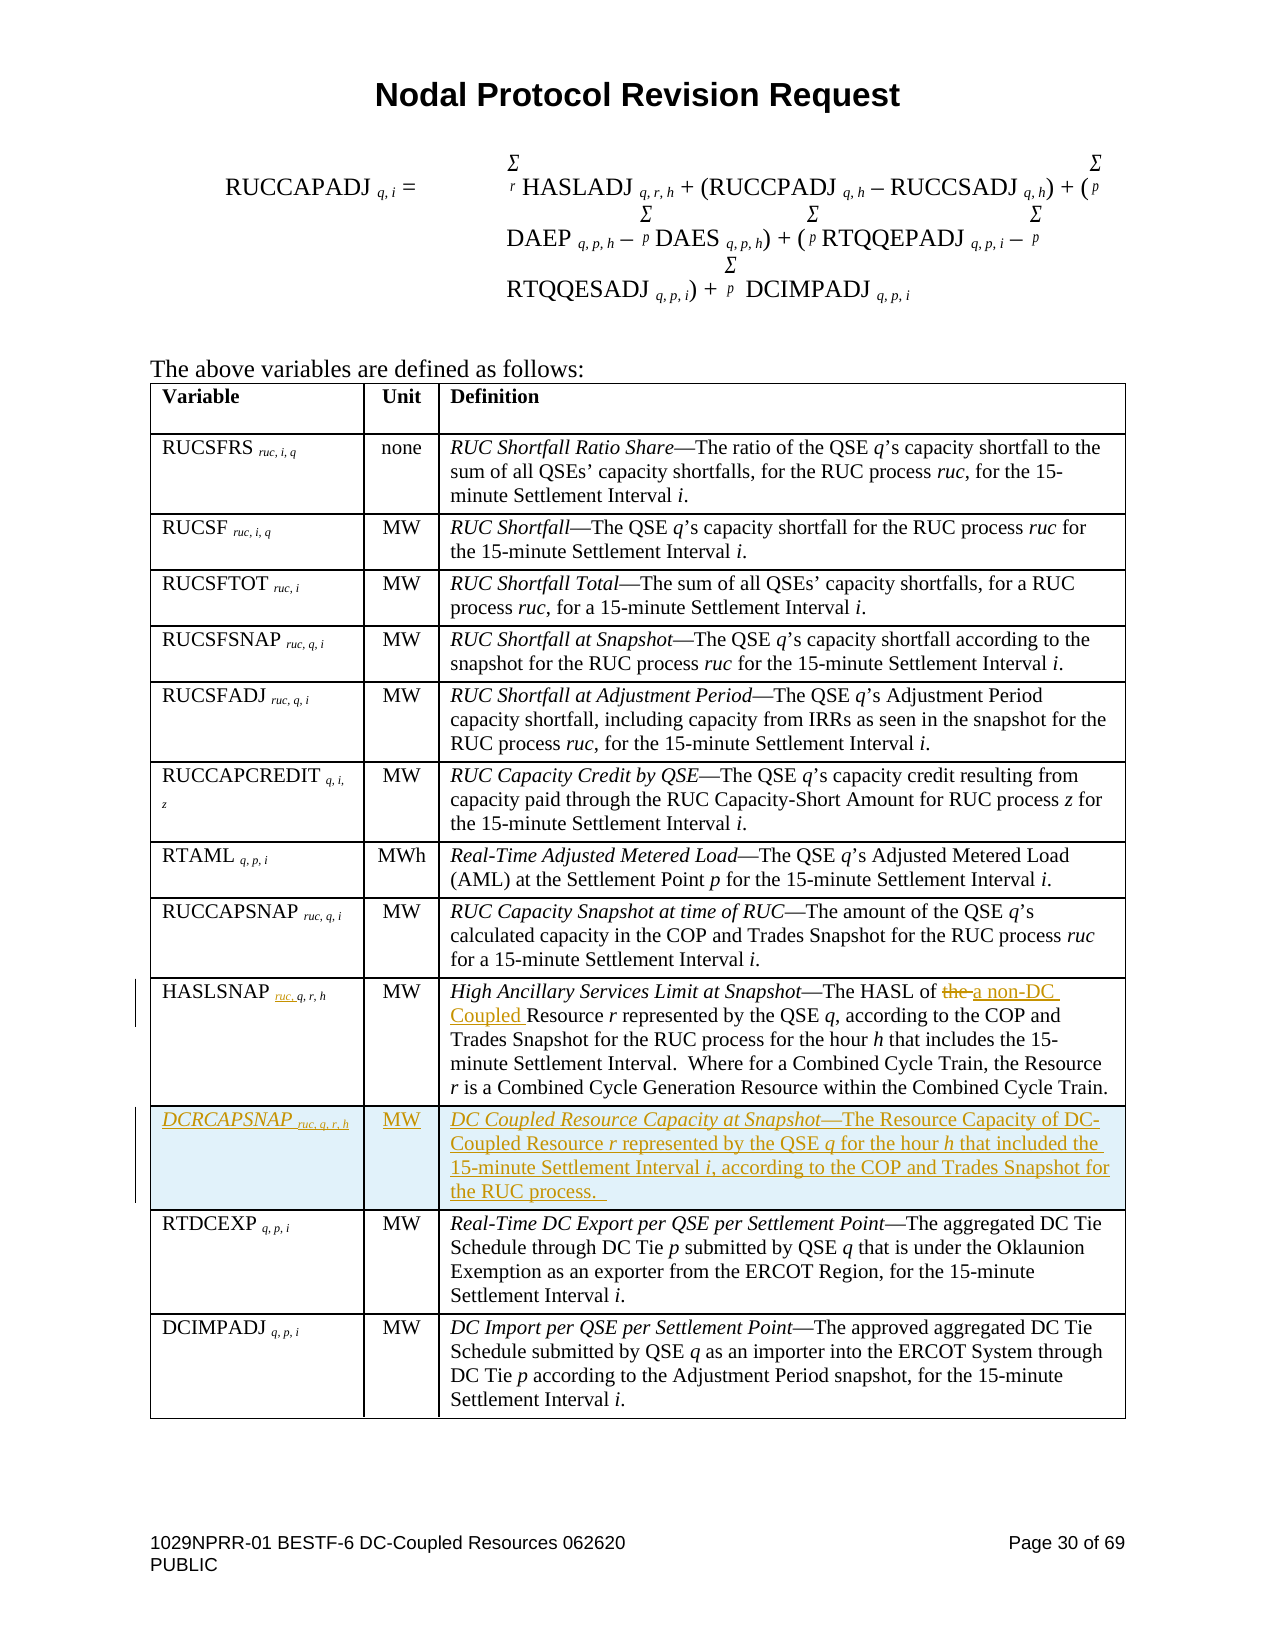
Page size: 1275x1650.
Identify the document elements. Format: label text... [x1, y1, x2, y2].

table_cell MW [365, 515, 438, 569]
table_cell RUC Shortfall Ratio Share—The ratio of the QSE q’s capacity shortfall to the sum of all QSEs’ capacity shortfalls, for the RUC process ruc, for the 15-minute Settlement Interval i. [440, 435, 1125, 513]
table_cell RUC Capacity Credit by QSE—The QSE q’s capacity credit resulting from capacity paid through the RUC Capacity-Short Amount for RUC process z for the 15-minute Settlement Interval i. [440, 763, 1125, 841]
table_cell RUCSF ruc, i, q [151, 515, 363, 569]
table_cell MW [365, 1315, 438, 1417]
table_cell RUCCAPCREDIT q, i, z [151, 763, 363, 841]
table_cell Real-Time Adjusted Metered Load—The QSE q’s Adjusted Metered Load (AML) at the Settlement Point p for the 15-minute Settlement Interval i. [440, 843, 1125, 897]
table_cell RUC Shortfall—The QSE q’s capacity shortfall for the RUC process ruc for the 15-minute Settlement Interval i. [440, 515, 1125, 569]
table_cell RUC Shortfall Total—The sum of all QSEs’ capacity shortfalls, for a RUC process ruc, for a 15-minute Settlement Interval i. [440, 571, 1125, 625]
table_cell MW [365, 979, 438, 1105]
table_cell HASLSNAP q, r, h [151, 979, 363, 1105]
table_cell MW [365, 899, 438, 977]
table_cell RUC Capacity Snapshot at time of RUC—The amount of the QSE q’s calculated capacity in the COP and Trades Snapshot for the RUC process ruc for a 15-minute Settlement Interval i. [440, 899, 1125, 977]
table_cell RUCCAPSNAP ruc, q, i [151, 899, 363, 977]
table_cell RUC Shortfall at Snapshot—The QSE q’s capacity shortfall according to the snapshot for the RUC process ruc for the 15-minute Settlement Interval i. [440, 627, 1125, 681]
table_cell MW [365, 627, 438, 681]
table_header Variable [151, 384, 363, 433]
table_header Definition [440, 384, 1125, 433]
table_cell RUCSFTOT ruc, i [151, 571, 363, 625]
table_cell none [365, 435, 438, 513]
table_cell High Ancillary Services Limit at Snapshot—The HASL of Resource r represented by the QSE q, according to the COP and Trades Snapshot for the RUC process for the hour h that includes the 15-minute Settlement Interval. Where for a Combined Cycle Train, the Resource r is a Combined Cycle Generation Resource within the Combined Cycle Train. [440, 979, 1125, 1105]
table_cell RUCSFADJ ruc, q, i [151, 683, 363, 761]
table_cell RTAML q, p, i [151, 843, 363, 897]
table_cell MWh [365, 843, 438, 897]
table_cell MW [365, 571, 438, 625]
table_cell RUC Shortfall at Adjustment Period—The QSE q’s Adjustment Period capacity shortfall, including capacity from IRRs as seen in the snapshot for the RUC process ruc, for the 15-minute Settlement Interval i. [440, 683, 1125, 761]
table_cell MW [365, 1211, 438, 1313]
table_cell DCIMPADJ q, p, i [151, 1315, 363, 1417]
table_cell MW [365, 763, 438, 841]
text The above variables are defined as follows: [150, 354, 1125, 383]
table_cell Real-Time DC Export per QSE per Settlement Point—The aggregated DC Tie Schedule through DC Tie p submitted by QSE q that is under the Oklaunion Exemption as an exporter from the ERCOT Region, for the 15-minute Settlement Interval i. [440, 1211, 1125, 1313]
table_cell MW [365, 683, 438, 761]
table_header Unit [365, 384, 438, 433]
table_cell RUCSFRS ruc, i, q [151, 435, 363, 513]
table_cell DC Import per QSE per Settlement Point—The approved aggregated DC Tie Schedule submitted by QSE q as an importer into the ERCOT System through DC Tie p according to the Adjustment Period snapshot, for the 15-minute Settlement Interval i. [440, 1315, 1125, 1417]
text RUCCAPADJ q, i = HASLADJ q, r, h + (RUCCPADJ q, h – RUCCSADJ q, h) + (DAEP q, p, h – DAES q, p, h) + (RTQQEPADJ q, p, i – RTQQESADJ q, p, i) + DCIMPADJ q, p, i [225, 150, 1125, 329]
table_cell RUCSFSNAP ruc, q, i [151, 627, 363, 681]
table_cell RTDCEXP q, p, i [151, 1211, 363, 1313]
